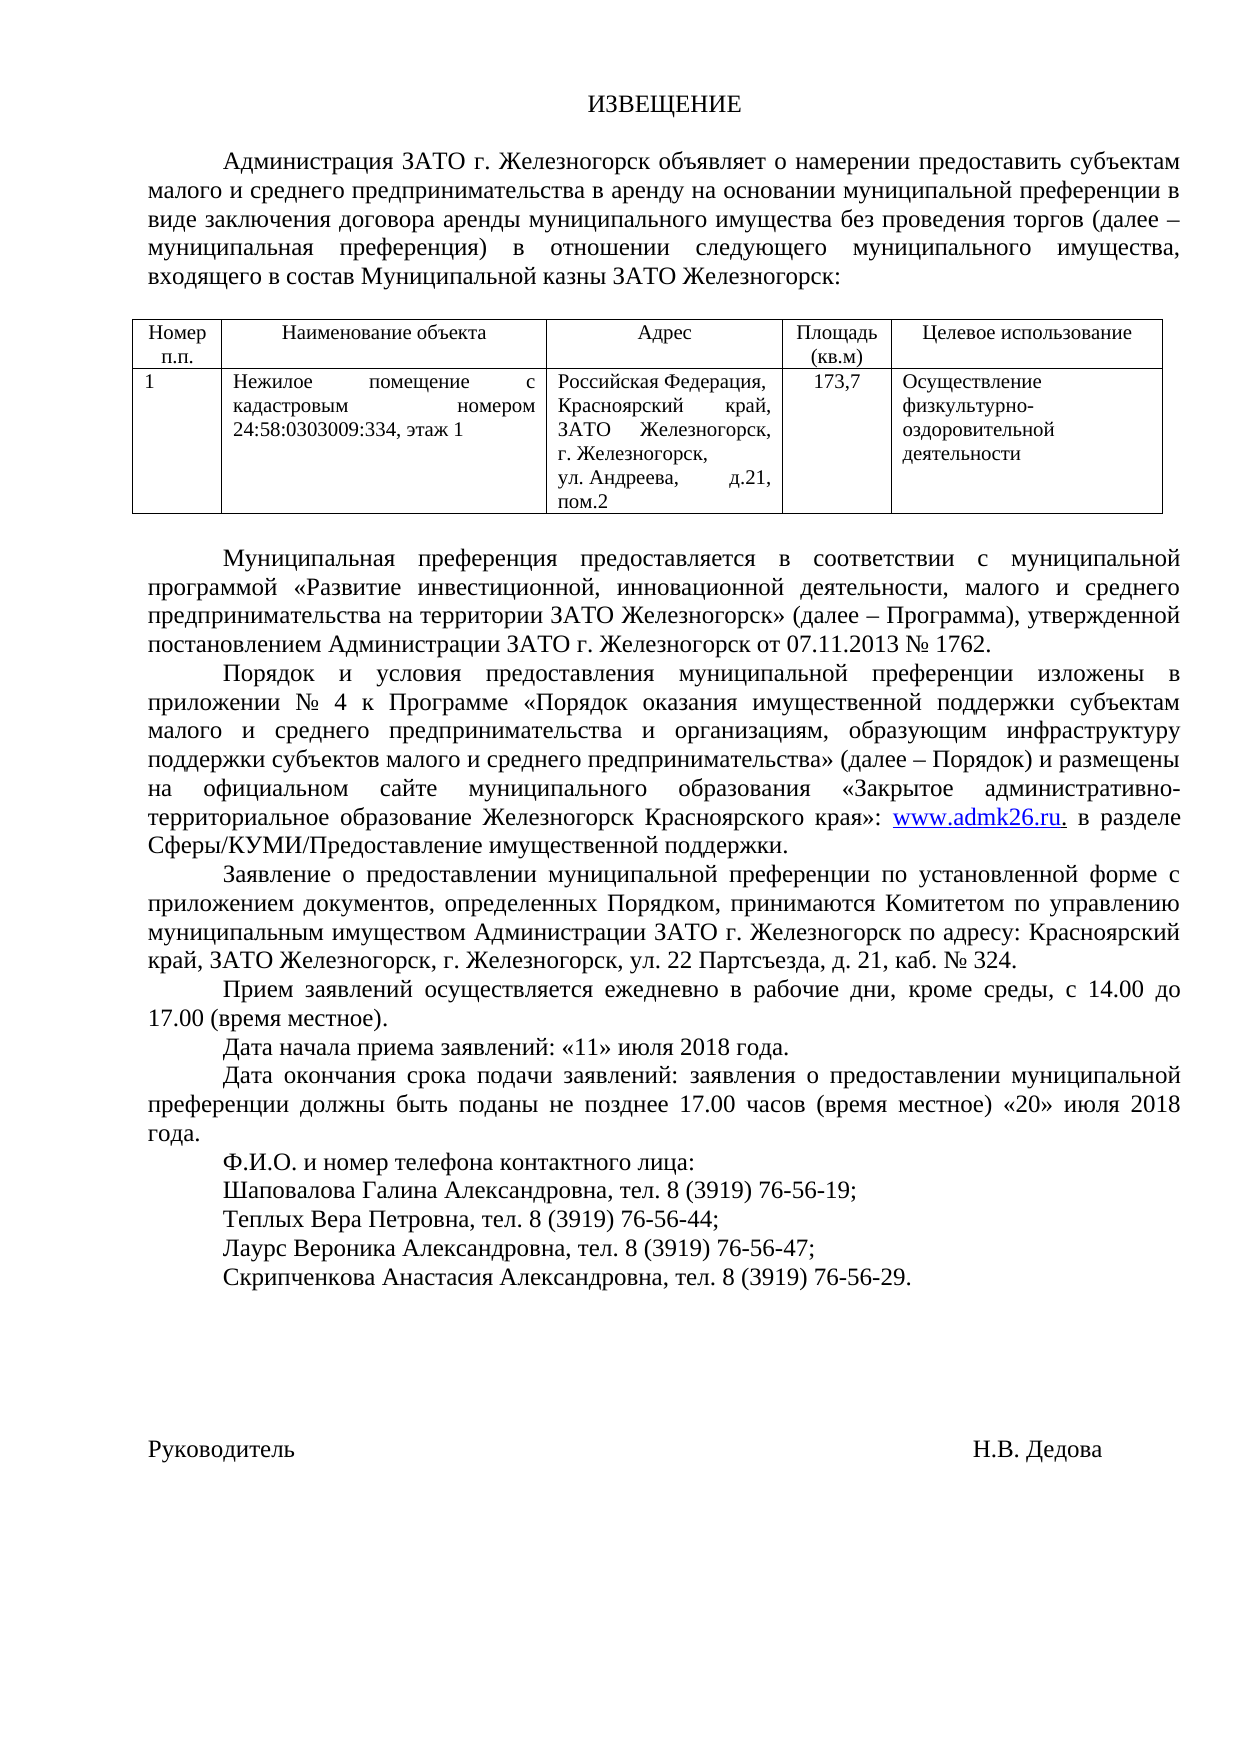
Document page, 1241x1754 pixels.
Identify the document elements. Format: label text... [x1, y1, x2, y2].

text Администрация ЗАТО г. Железногорск объявляет о намерении предоставить субъектам малого и среднего предпринимательства в аренду на основании муниципальной преференции в виде заключения договора аренды муниципального имущества без проведения торгов (далее – муниципальная преференция) в отношении следующего муниципального имущества, входящего в состав Муниципальной казны ЗАТО Железногорск: [148, 146, 1181, 290]
text Дата начала приема заявлений: «11» июля 2018 года. [148, 1032, 1181, 1061]
table_header Наименование объекта [222, 320, 546, 368]
table_cell 173,7 [783, 369, 891, 513]
text Шаповалова Галина Александровна, тел. 8 (3919) 76-56-19; [148, 1176, 1181, 1204]
text Лаурс Вероника Александровна, тел. 8 (3919) 76-56-47; [148, 1233, 1181, 1262]
text Дата окончания срока подачи заявлений: заявления о предоставлении муниципальной преференции должны быть поданы не позднее 17.00 часов (время местное) «20» июля 2018 года. [148, 1061, 1181, 1147]
text Муниципальная преференция предоставляется в соответствии с муниципальной программой «Развитие инвестиционной, инновационной деятельности, малого и среднего предпринимательства на территории ЗАТО Железногорск» (далее – Программа), утвержденной постановлением Администрации ЗАТО г. Железногорск от 07.11.2013 № 1762. [148, 543, 1181, 658]
table_cell 1 [133, 369, 221, 513]
text Заявление о предоставлении муниципальной преференции по установленной форме с приложением документов, определенных Порядком, принимаются Комитетом по управлению муниципальным имуществом Администрации ЗАТО г. Железногорск по адресу: Красноярский край, ЗАТО Железногорск, г. Железногорск, ул. 22 Партсъезда, д. 21, каб. № 324. [148, 859, 1181, 974]
table_header Номер п.п. [133, 320, 221, 368]
table_header Целевое использование [892, 320, 1162, 368]
text Ф.И.О. и номер телефона контактного лица: [148, 1147, 1181, 1176]
table_header Площадь (кв.м) [783, 320, 891, 368]
text Руководитель Н.В. Дедова [148, 1434, 1181, 1463]
text Теплых Вера Петровна, тел. 8 (3919) 76-56-44; [148, 1204, 1181, 1233]
text ИЗВЕЩЕНИЕ [148, 89, 1181, 117]
text Скрипченкова Анастасия Александровна, тел. 8 (3919) 76-56-29. [148, 1262, 1181, 1291]
table_header Адрес [547, 320, 782, 368]
text Порядок и условия предоставления муниципальной преференции изложены в приложении № 4 к Программе «Порядок оказания имущественной поддержки субъектам малого и среднего предпринимательства и организациям, образующим инфраструктуру поддержки субъектов малого и среднего предпринимательства» (далее – Порядок) и размещены на официальном сайте муниципального образования «Закрытое административно-территориальное образование Железногорск Красноярского края»: www.admk26.ru. в разделе Сферы/КУМИ/Предоставление имущественной поддержки. [148, 658, 1181, 859]
table_cell Нежилое помещение с кадастровым номером 24:58:0303009:334, этаж 1 [222, 369, 546, 513]
table_cell Осуществление физкультурно-оздоровительной деятельности [892, 369, 1162, 513]
text Прием заявлений осуществляется ежедневно в рабочие дни, кроме среды, с 14.00 до 17.00 (время местное). [148, 974, 1181, 1032]
table_cell Российская Федерация, Красноярский край, ЗАТО Железногорск, г. Железногорск, ул. Андреева, д.21, пом.2 [547, 369, 782, 513]
